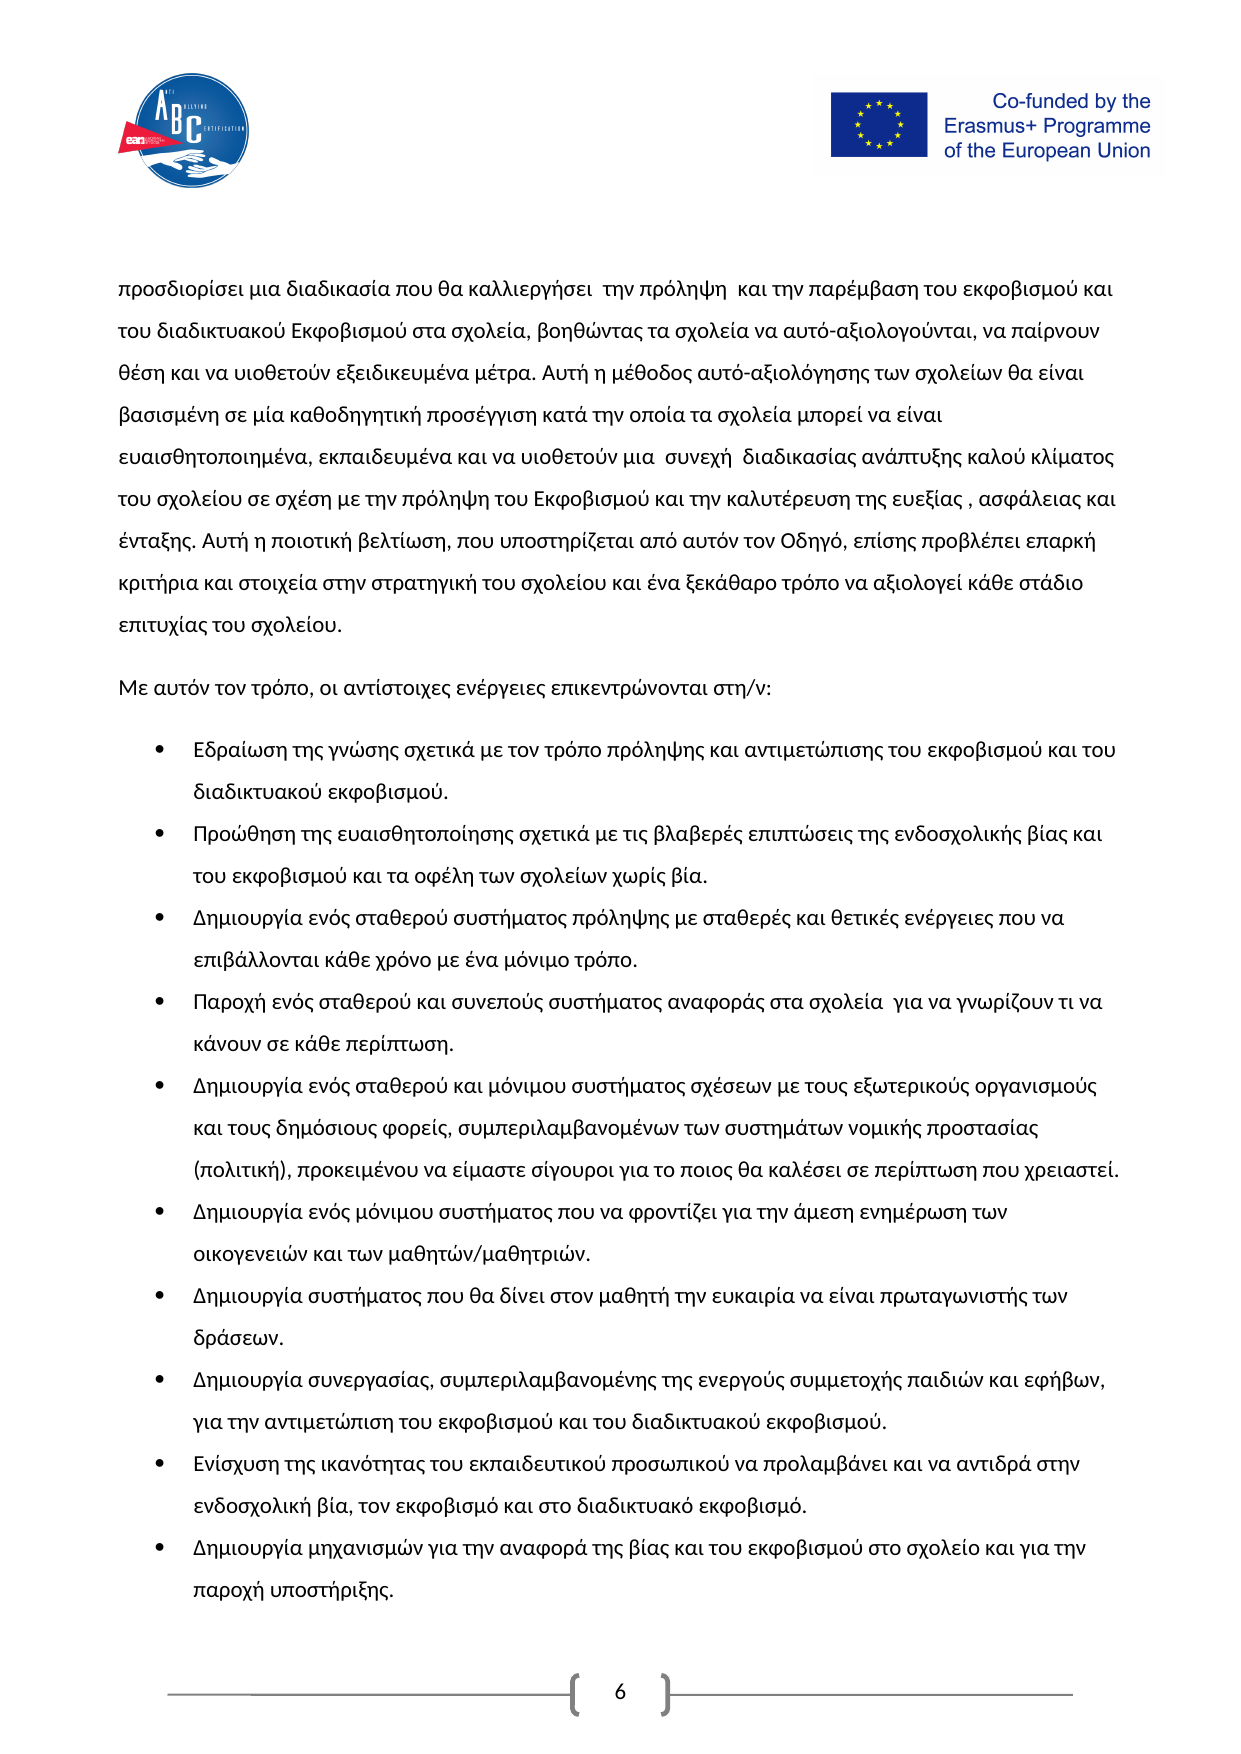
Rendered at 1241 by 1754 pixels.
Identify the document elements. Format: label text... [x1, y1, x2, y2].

list Ενίσχυση της ικανότητας του εκπαιδευτικού προσωπικού να προλαμβάνει και να αντιδρά στην ενδοσχολική βία, τον εκφοβισμό και στο διαδικτυακό εκφοβισμό. [156, 1449, 1122, 1519]
list Δημιουργία ενός σταθερού και μόνιμου συστήματος σχέσεων με τους εξωτερικούς οργανισμούς και τους δημόσιους φορείς, συμπεριλαμβανομένων των συστημάτων νομικής προστασίας (πολιτική), προκειμένου να είμαστε σίγουροι για το ποιος θα καλέσει σε περίπτωση που χρειαστεί. [156, 1071, 1122, 1183]
list Εδραίωση της γνώσης σχετικά με τον τρόπο πρόληψης και αντιμετώπισης του εκφοβισμού και του διαδικτυακού εκφοβισμού. [156, 736, 1122, 806]
list Προώθηση της ευαισθητοποίησης σχετικά με τις βλαβερές επιπτώσεις της ενδοσχολικής βίας και του εκφοβισμού και τα οφέλη των σχολείων χωρίς βία. [156, 819, 1122, 889]
list Παροχή ενός σταθερού και συνεπούς συστήματος αναφοράς στα σχολεία για να γνωρίζουν τι να κάνουν σε κάθε περίπτωση. [156, 987, 1122, 1057]
picture [811, 74, 1167, 176]
text Με αυτόν τον τρόπο, οι αντίστοιχες ενέργειες επικεντρώνονται στη/ν: [118, 673, 1122, 701]
list Δημιουργία συνεργασίας, συμπεριλαμβανομένης της ενεργούς συμμετοχής παιδιών και εφήβων, για την αντιμετώπιση του εκφοβισμού και του διαδικτυακού εκφοβισμού. [156, 1365, 1122, 1435]
list Δημιουργία μηχανισμών για την αναφορά της βίας και του εκφοβισμού στο σχολείο και για την παροχή υποστήριξης. [156, 1533, 1122, 1603]
list Δημιουργία ενός μόνιμου συστήματος που να φροντίζει για την άμεση ενημέρωση των οικογενειών και των μαθητών/μαθητριών. [156, 1197, 1122, 1267]
list Δημιουργία ενός σταθερού συστήματος πρόληψης με σταθερές και θετικές ενέργειες που να επιβάλλονται κάθε χρόνο με ένα μόνιμο τρόπο. [156, 903, 1122, 973]
list Δημιουργία συστήματος που θα δίνει στον μαθητή την ευκαιρία να είναι πρωταγωνιστής των δράσεων. [156, 1281, 1122, 1351]
picture [118, 73, 250, 188]
